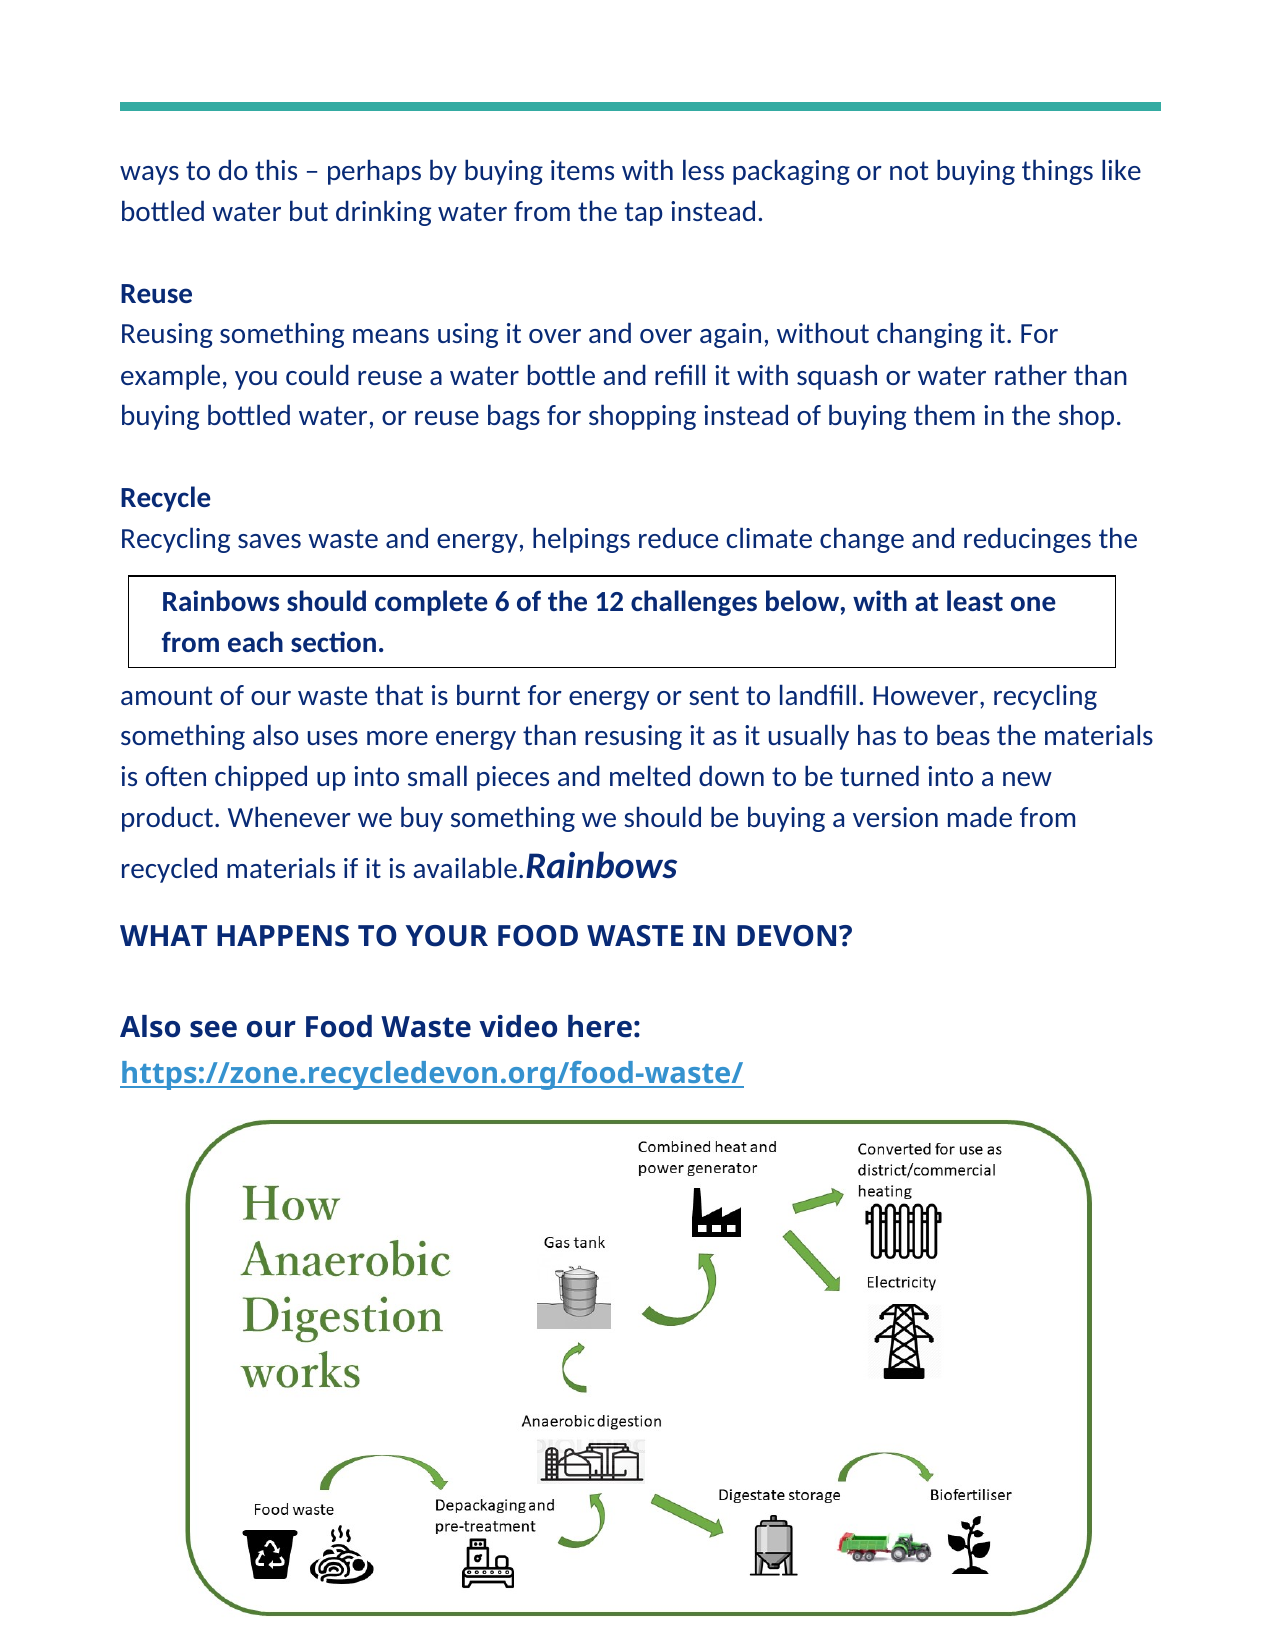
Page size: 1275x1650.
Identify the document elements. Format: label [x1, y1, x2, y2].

picture [175, 1107, 1100, 1628]
